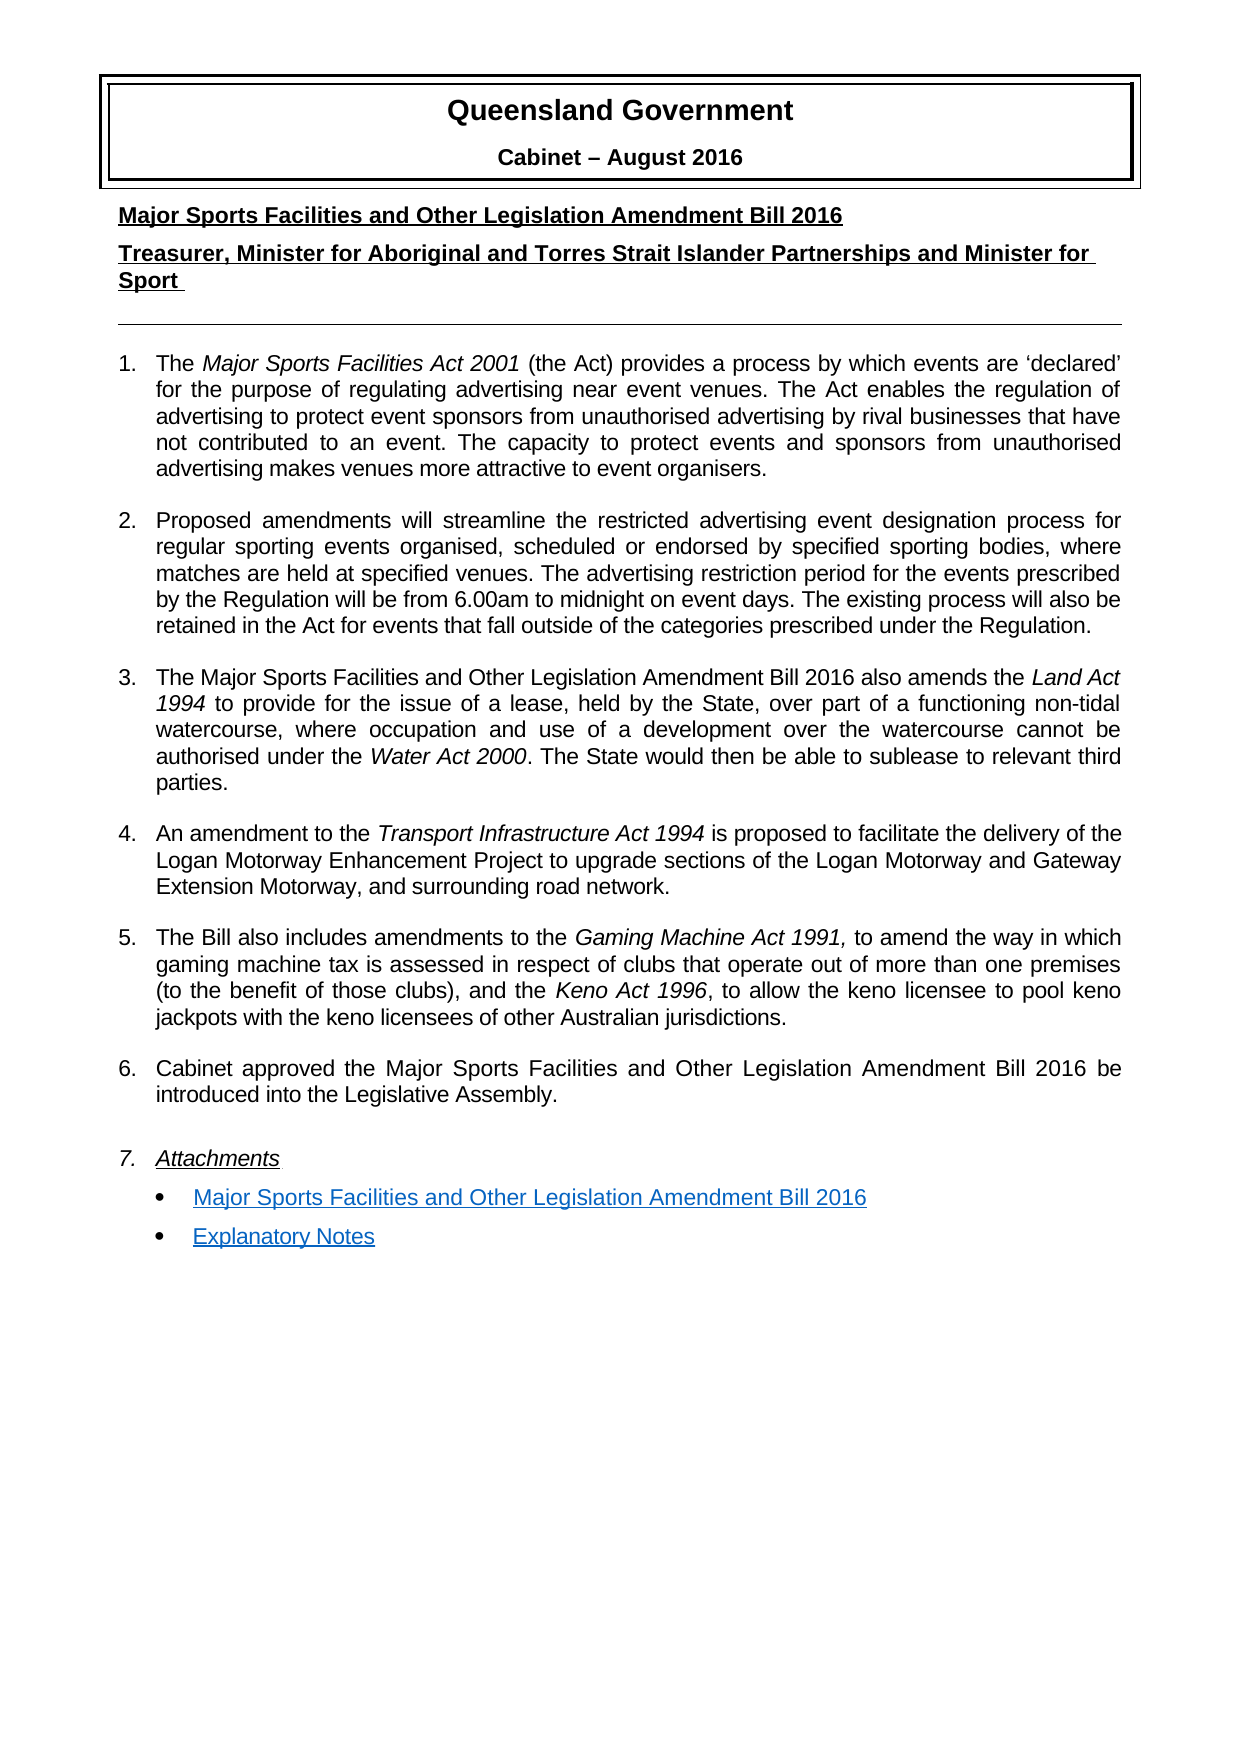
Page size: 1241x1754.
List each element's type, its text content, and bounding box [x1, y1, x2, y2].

list Explanatory Notes [155, 1223, 1122, 1249]
list An amendment to the Transport Infrastructure Act 1994 is proposed to facilitate the delivery of the Logan Motorway Enhancement Project to upgrade sections of the Logan Motorway and Gateway Extension Motorway, and surrounding road network. [118, 820, 1122, 899]
list The Bill also includes amendments to the Gaming Machine Act 1991, to amend the way in which gaming machine tax is assessed in respect of clubs that operate out of more than one premises (to the benefit of those clubs), and the Keno Act 1996, to allow the keno licensee to pool keno jackpots with the keno licensees of other Australian jurisdictions. [118, 924, 1122, 1030]
list Proposed amendments will streamline the restricted advertising event designation process for regular sporting events organised, scheduled or endorsed by specified sporting bodies, where matches are held at specified venues. The advertising restriction period for the events prescribed by the Regulation will be from 6.00am to midnight on event days. The existing process will also be retained in the Act for events that fall outside of the categories prescribed under the Regulation. [118, 507, 1122, 638]
list Cabinet approved the Major Sports Facilities and Other Legislation Amendment Bill 2016 be introduced into the Legislative Assembly. [118, 1055, 1122, 1107]
list The Major Sports Facilities Act 2001 (the Act) provides a process by which events are ‘declared’ for the purpose of regulating advertising near event venues. The Act enables the regulation of advertising to protect event sponsors from unauthorised advertising by rival businesses that have not contributed to an event. The capacity to protect events and sponsors from unauthorised advertising makes venues more attractive to event organisers. [118, 350, 1122, 482]
list Major Sports Facilities and Other Legislation Amendment Bill 2016 [156, 1184, 1122, 1210]
list The Major Sports Facilities and Other Legislation Amendment Bill 2016 also amends the Land Act 1994 to provide for the issue of a lease, held by the State, over part of a functioning non-tidal watercourse, where occupation and use of a development over the watercourse cannot be authorised under the Water Act 2000. The State would then be able to sublease to relevant third parties. [118, 663, 1122, 795]
list Attachments [118, 1145, 1122, 1171]
